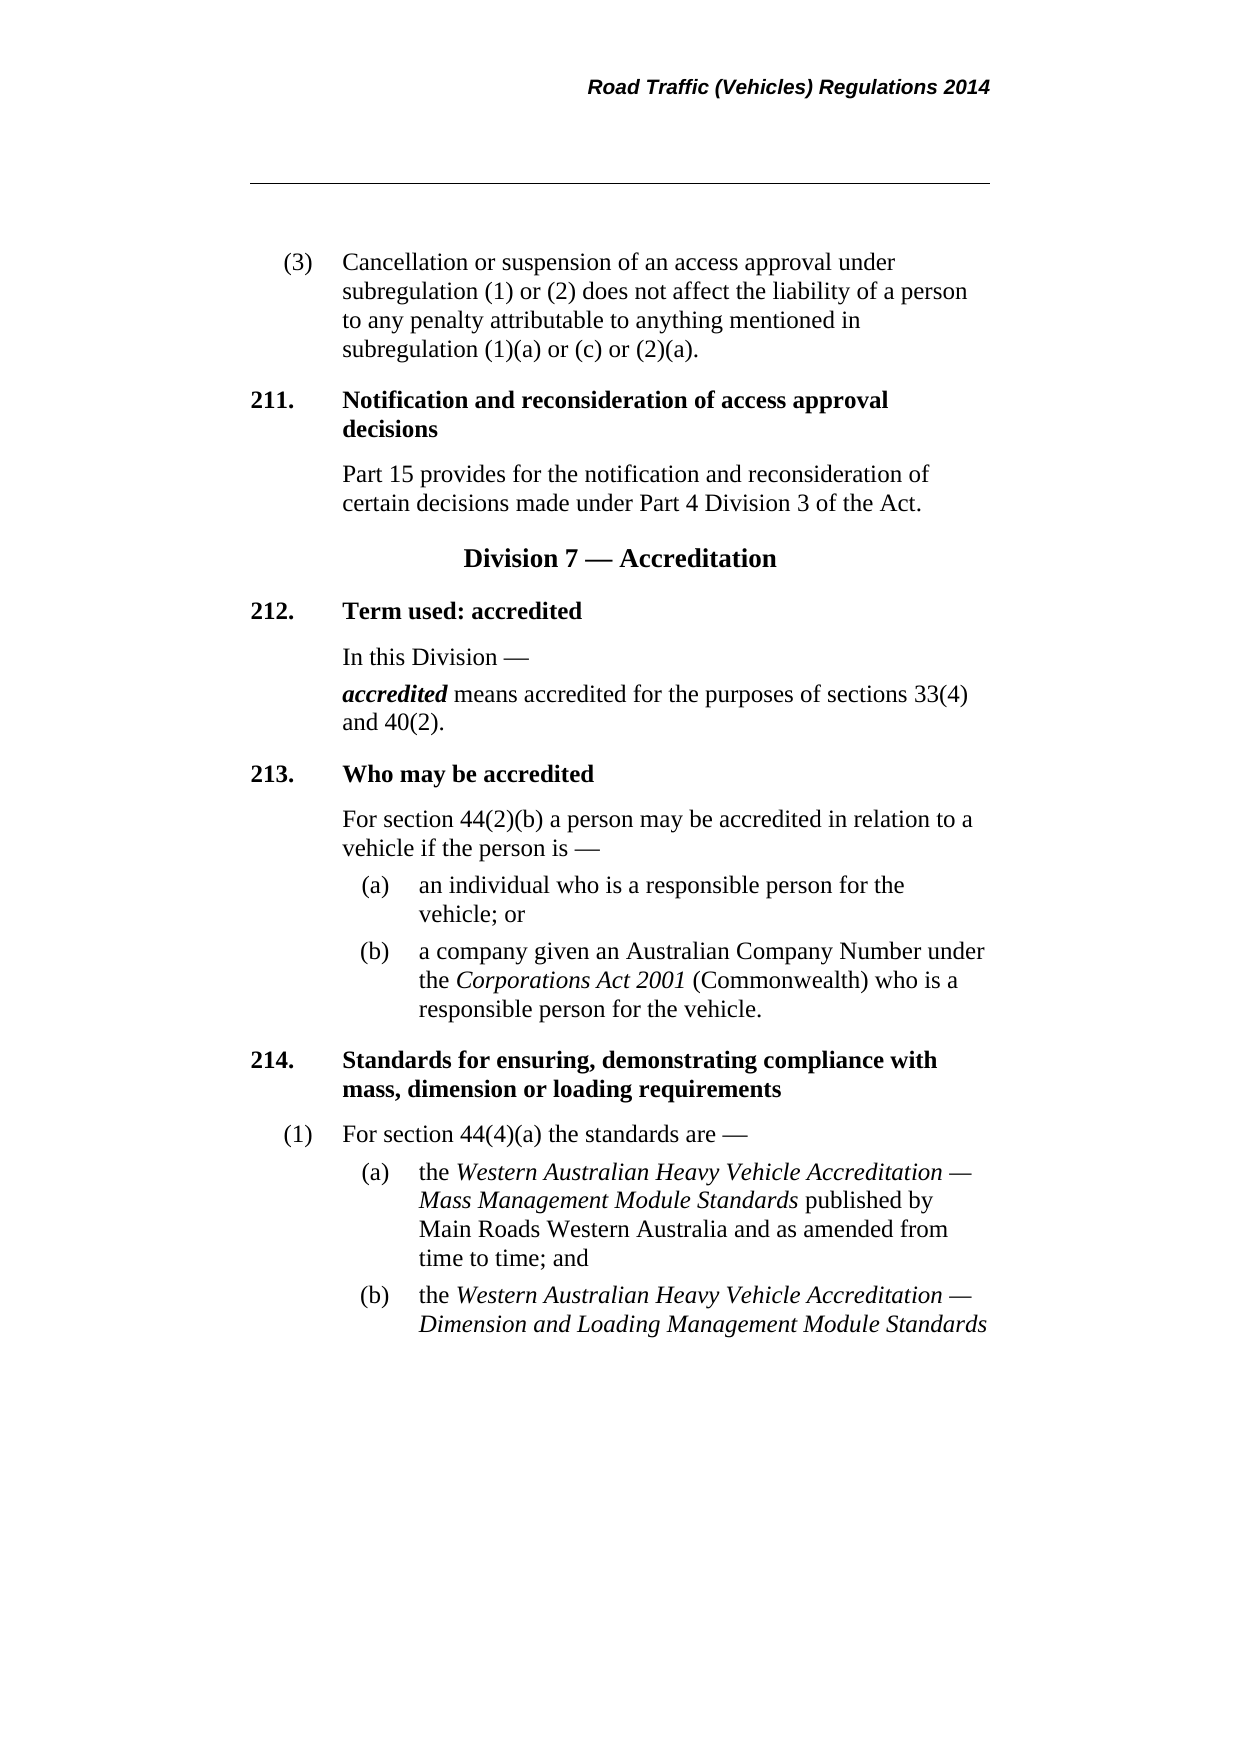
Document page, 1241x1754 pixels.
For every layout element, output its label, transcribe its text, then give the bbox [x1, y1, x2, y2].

text accredited means accredited for the purposes of sections 33(4) and 40(2). [250, 679, 990, 736]
subtitle Division 7 — Accreditation [250, 542, 990, 573]
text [250, 1280, 990, 1337]
text (a) an individual who is a responsible person for the vehicle; or [250, 870, 990, 928]
text Part 15 provides for the notification and reconsideration of certain decisions made under Part 4 Division 3 of the Act. [250, 459, 990, 517]
text For section 44(2)(b) a person may be accredited in relation to a vehicle if the person is — [250, 804, 990, 862]
text (a) the Western Australian Heavy Vehicle Accreditation — Mass Management Module Standards published by Main Roads Western Australia and as amended from time to time; and [250, 1157, 990, 1272]
subtitle 211. Notification and reconsideration of access approval decisions [250, 385, 990, 443]
text (3) Cancellation or suspension of an access approval under subregulation (1) or (2) does not affect the liability of a person to any penalty attributable to anything mentioned in subregulation (1)(a) or (c) or (2)(a). [250, 247, 990, 362]
text (1) For section 44(4)(a) the standards are — [250, 1119, 990, 1148]
text In this Division — [250, 642, 990, 670]
subtitle 212. Term used: accredited [250, 596, 990, 625]
text (b) a company given an Australian Company Number under the Corporations Act 2001 (Commonwealth) who is a responsible person for the vehicle. [250, 936, 990, 1022]
subtitle 213. Who may be accredited [250, 759, 990, 788]
subtitle 214. Standards for ensuring, demonstrating compliance with mass, dimension or loading requirements [250, 1045, 990, 1103]
